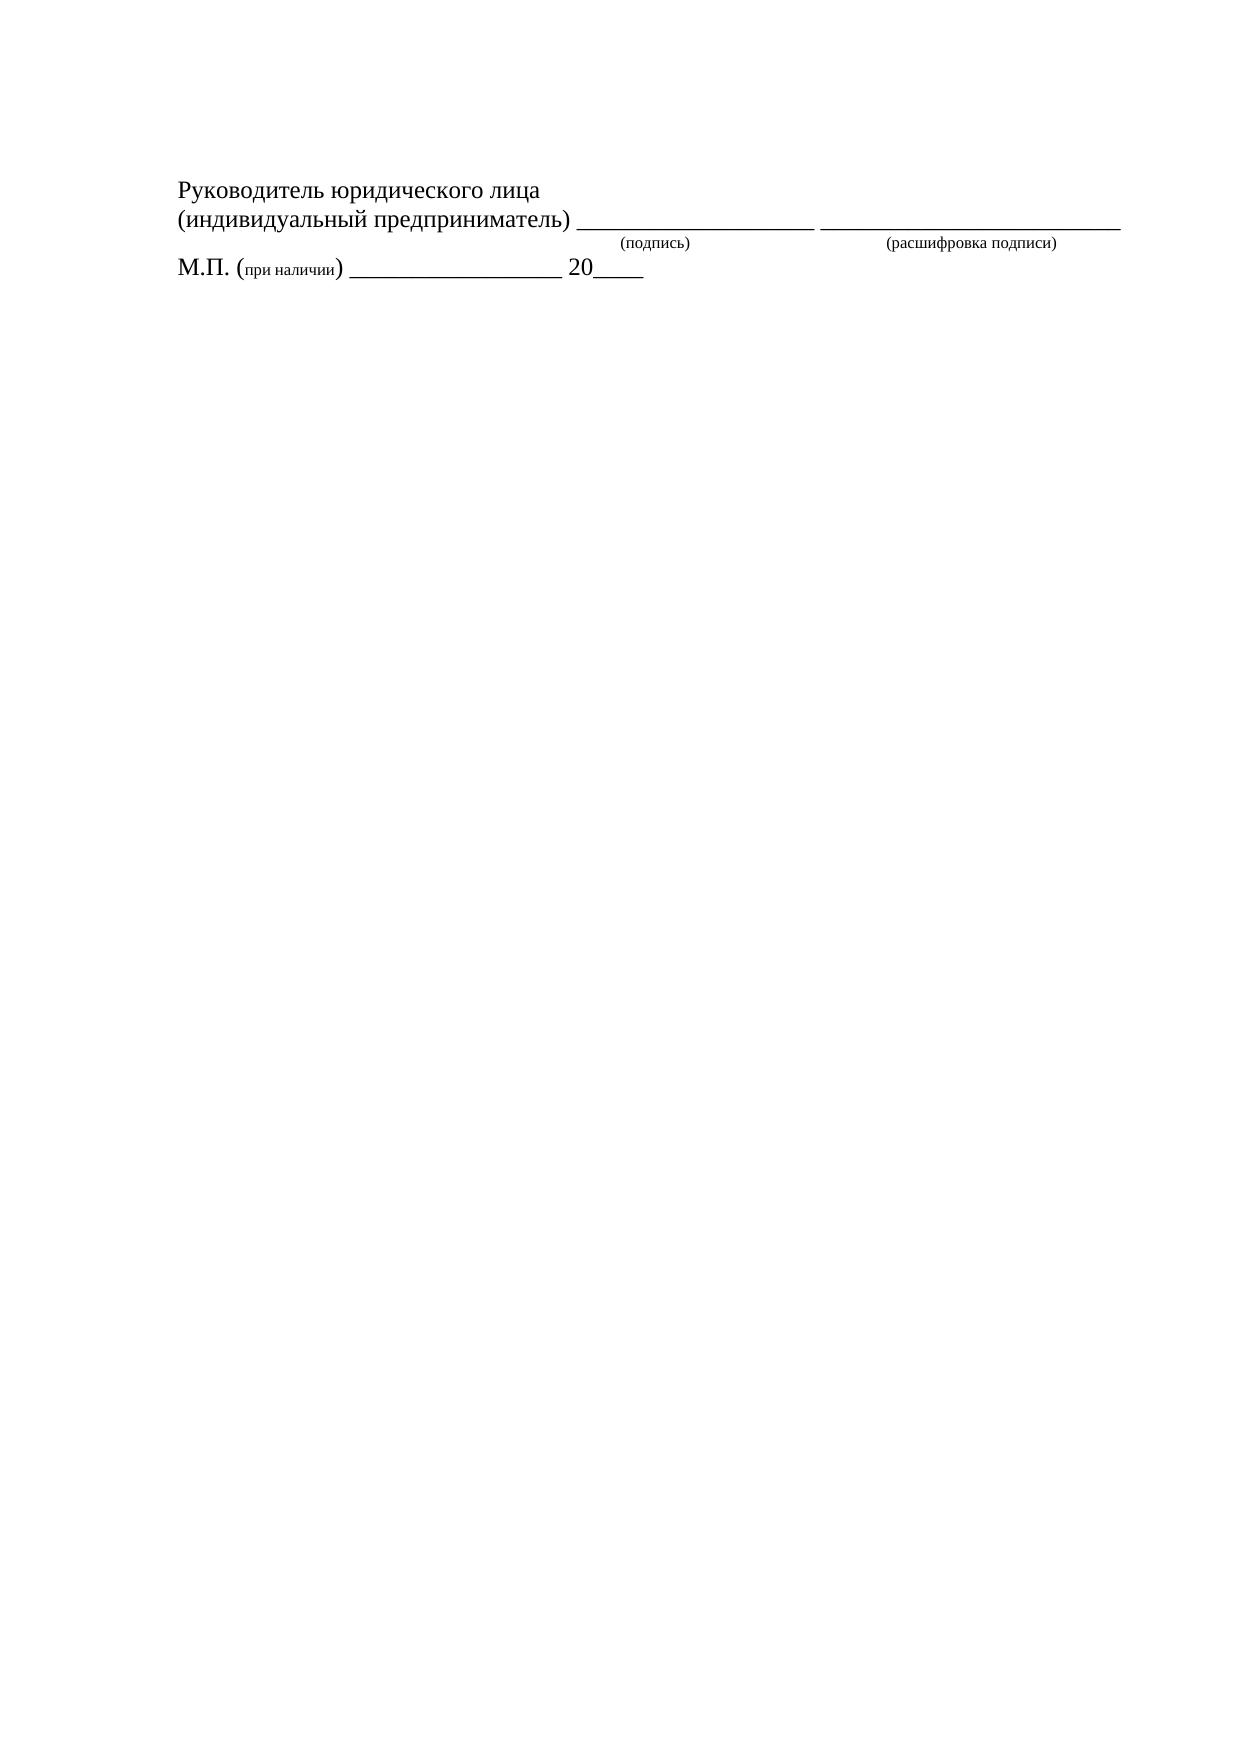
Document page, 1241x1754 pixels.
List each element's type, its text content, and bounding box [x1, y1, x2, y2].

text Руководитель юридического лица [177, 176, 1152, 204]
text М.П. (при наличии) _________________ 20____ [177, 252, 1152, 281]
text (индивидуальный предприниматель) ___________________ ________________________ [177, 204, 1152, 233]
text (подпись) (расшифровка подписи) [177, 233, 1152, 252]
